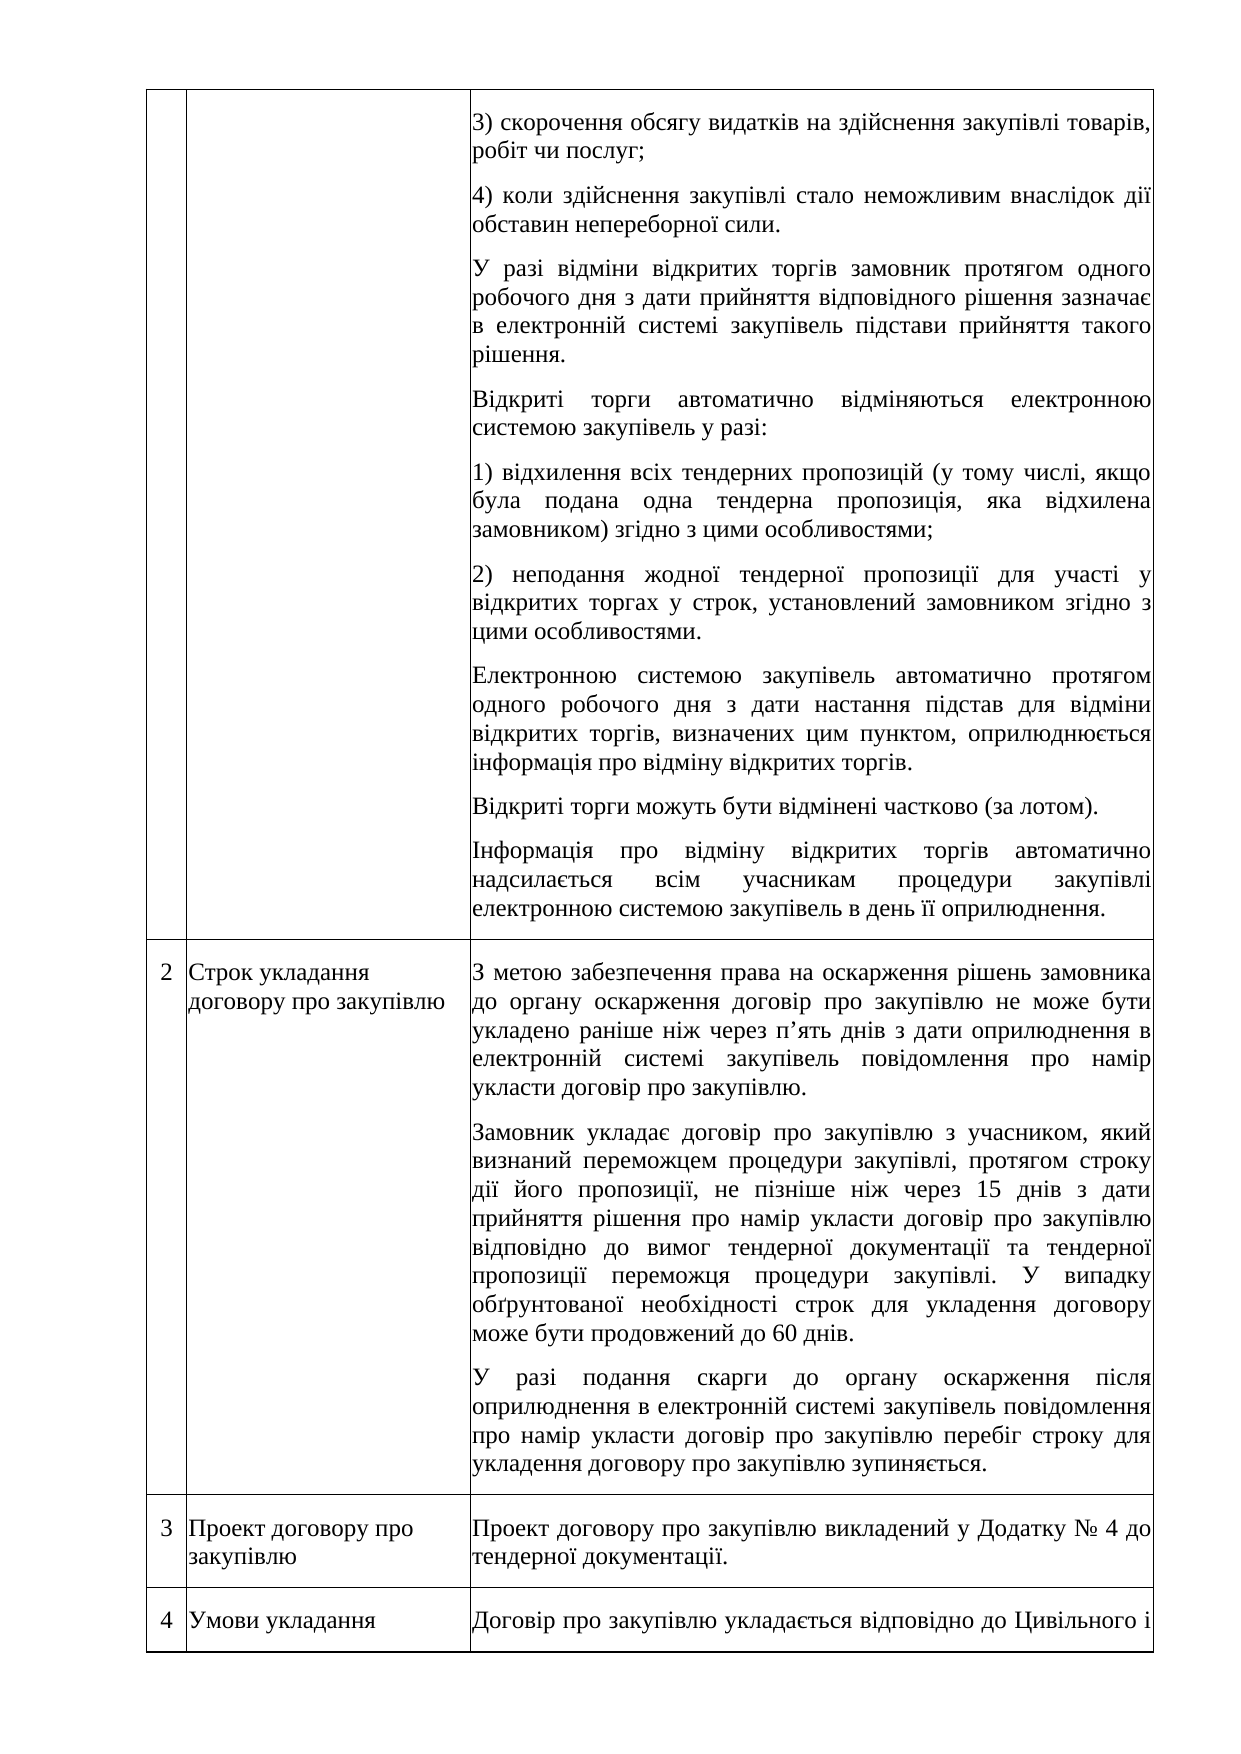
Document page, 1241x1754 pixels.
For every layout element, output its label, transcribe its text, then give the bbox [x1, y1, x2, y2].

table_cell 3 [147, 1495, 186, 1587]
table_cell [187, 90, 470, 939]
table_cell Проект договору про закупівлю викладений у Додатку № 4 до тендерної документації. [471, 1495, 1153, 1587]
table_cell Проект договору про закупівлю [187, 1495, 470, 1587]
table_cell 1 [147, 90, 186, 939]
table_cell 4 [147, 1588, 186, 1651]
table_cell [471, 90, 1153, 939]
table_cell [187, 1588, 470, 1651]
table_cell 2 [147, 940, 186, 1494]
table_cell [471, 1588, 1153, 1651]
table_cell З метою забезпечення права на оскарження рішень замовника до органу оскарження договір про закупівлю не може бути укладено раніше ніж через п’ять днів з дати оприлюднення в електронній системі закупівель повідомлення про намір укласти договір про закупівлю. Замовник укладає договір про закупівлю з учасником, який визнаний переможцем процедури закупівлі, протягом строку дії його пропозиції, не пізніше ніж через 15 днів з дати прийняття рішення про намір укласти договір про закупівлю відповідно до вимог тендерної документації та тендерної пропозиції переможця процедури закупівлі. У випадку обґрунтованої необхідності строк для укладення договору може бути продовжений до 60 днів. У разі подання скарги до органу оскарження після оприлюднення в електронній системі закупівель повідомлення про намір укласти договір про закупівлю перебіг строку для укладення договору про закупівлю зупиняється. [471, 940, 1153, 1494]
table_cell Строк укладання договору про закупівлю [187, 940, 470, 1494]
